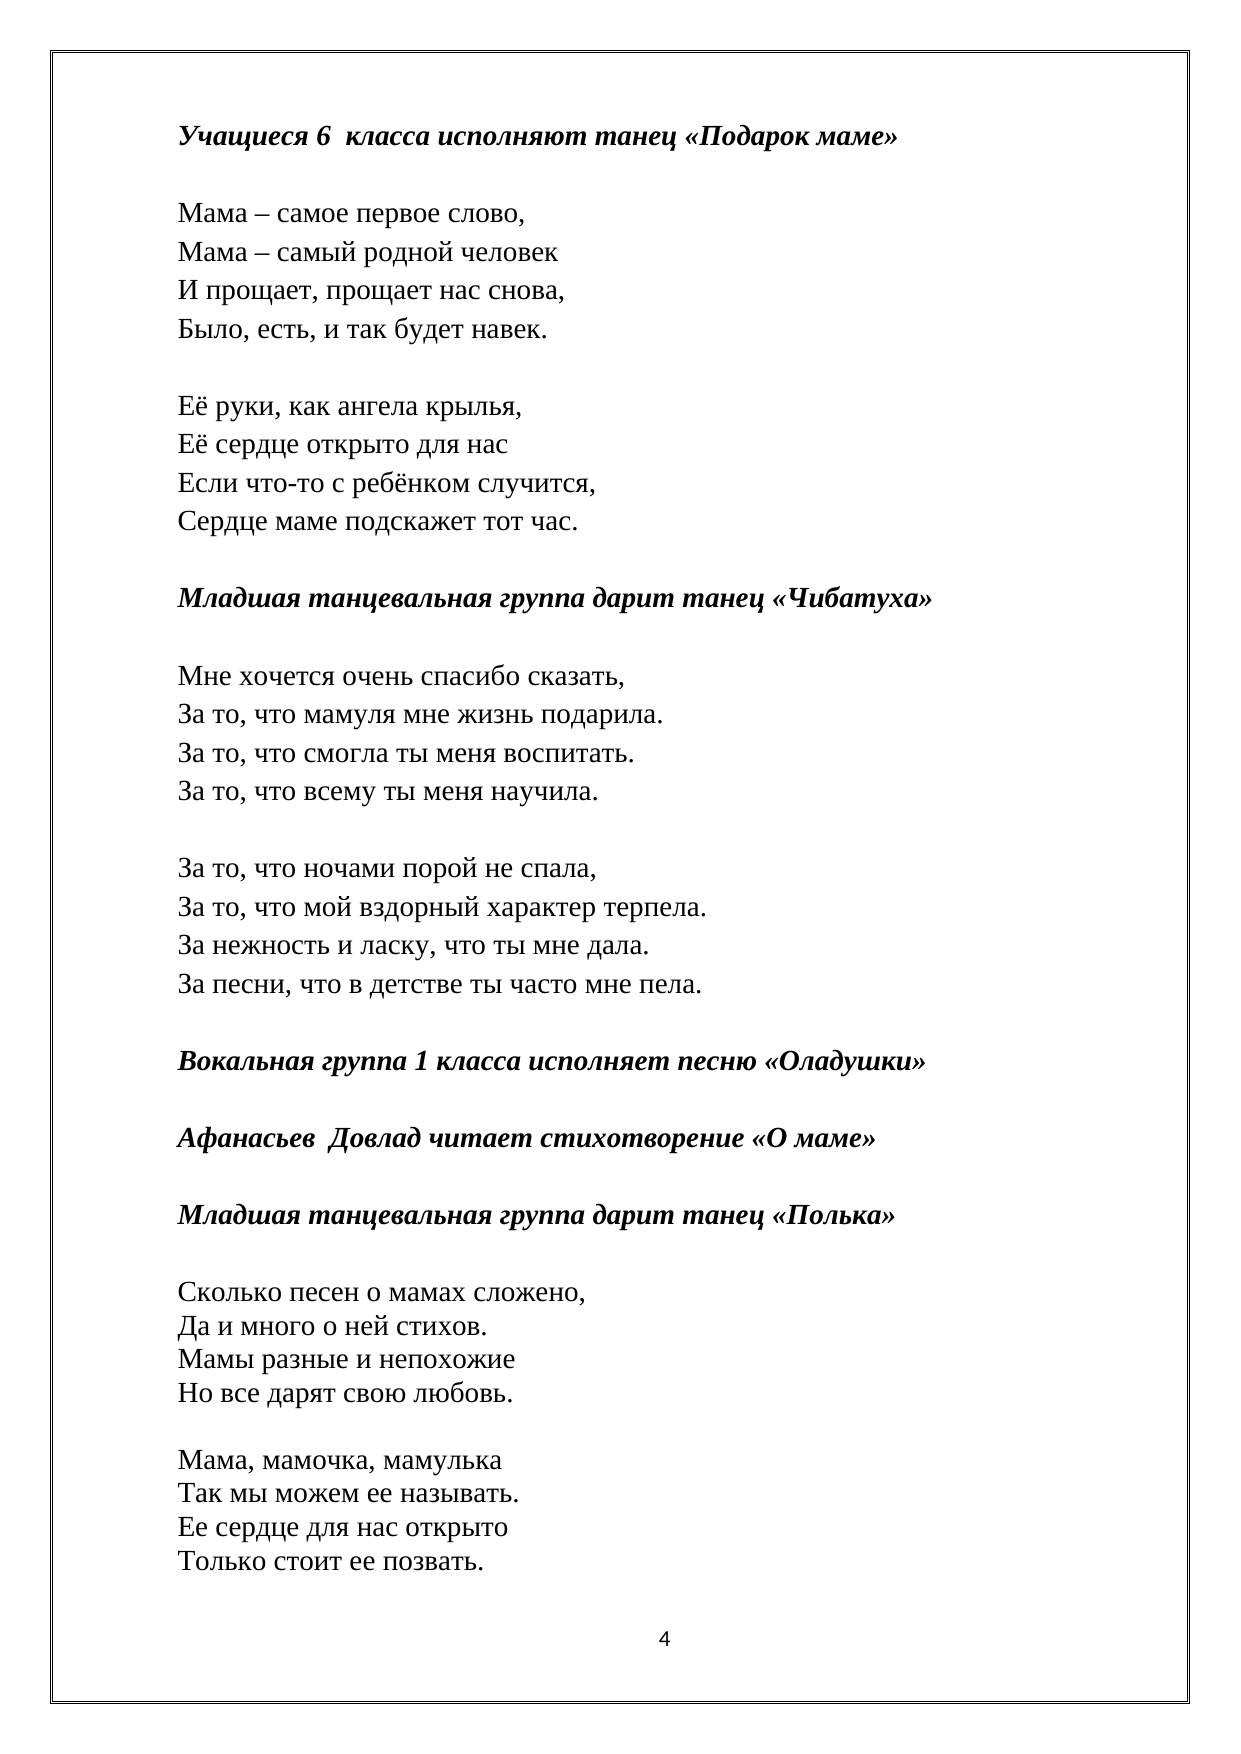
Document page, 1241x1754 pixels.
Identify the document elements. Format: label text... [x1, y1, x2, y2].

text За то, что смогла ты меня воспитать. [177, 735, 1152, 768]
text За то, что всему ты меня научила. [177, 773, 1152, 807]
text Сколько песен о мамах сложено, [177, 1274, 1152, 1308]
text Учащиеся 6 класса исполняют танец «Подарок маме» [177, 118, 1152, 152]
text Афанасьев Довлад читает стихотворение «О маме» [177, 1120, 1152, 1154]
text Ее сердце для нас открыто [177, 1509, 1152, 1543]
text Так мы можем ее называть. [177, 1476, 1152, 1509]
text За то, что мамуля мне жизнь подарила. [177, 696, 1152, 730]
text Если что-то с ребёнком случится, [177, 465, 1152, 498]
text Её сердце открыто для нас [177, 426, 1152, 460]
text Мама, мамочка, мамулька [177, 1442, 1152, 1476]
text За то, что ночами порой не спала, [177, 850, 1152, 884]
text Мама – самое первое слово, [177, 195, 1152, 229]
text За нежность и ласку, что ты мне дала. [177, 927, 1152, 961]
text Да и много о ней стихов. [177, 1308, 1152, 1341]
text Младшая танцевальная группа дарит танец «Полька» [177, 1197, 1152, 1231]
text И прощает, прощает нас снова, [177, 272, 1152, 306]
text Мамы разные и непохожие [177, 1341, 1152, 1375]
text Но все дарят свою любовь. [177, 1375, 1152, 1408]
text Мама – самый родной человек [177, 234, 1152, 267]
text За то, что мой вздорный характер терпела. [177, 889, 1152, 922]
text Только стоит ее позвать. [177, 1543, 1152, 1576]
text Вокальная группа 1 класса исполняет песню «Оладушки» [177, 1043, 1152, 1077]
text Сердце маме подскажет тот час. [177, 503, 1152, 537]
text Её руки, как ангела крылья, [177, 388, 1152, 421]
text Было, есть, и так будет навек. [177, 311, 1152, 344]
text За песни, что в детстве ты часто мне пела. [177, 966, 1152, 999]
text Мне хочется очень спасибо сказать, [177, 658, 1152, 691]
text Младшая танцевальная группа дарит танец «Чибатуха» [177, 581, 1152, 614]
